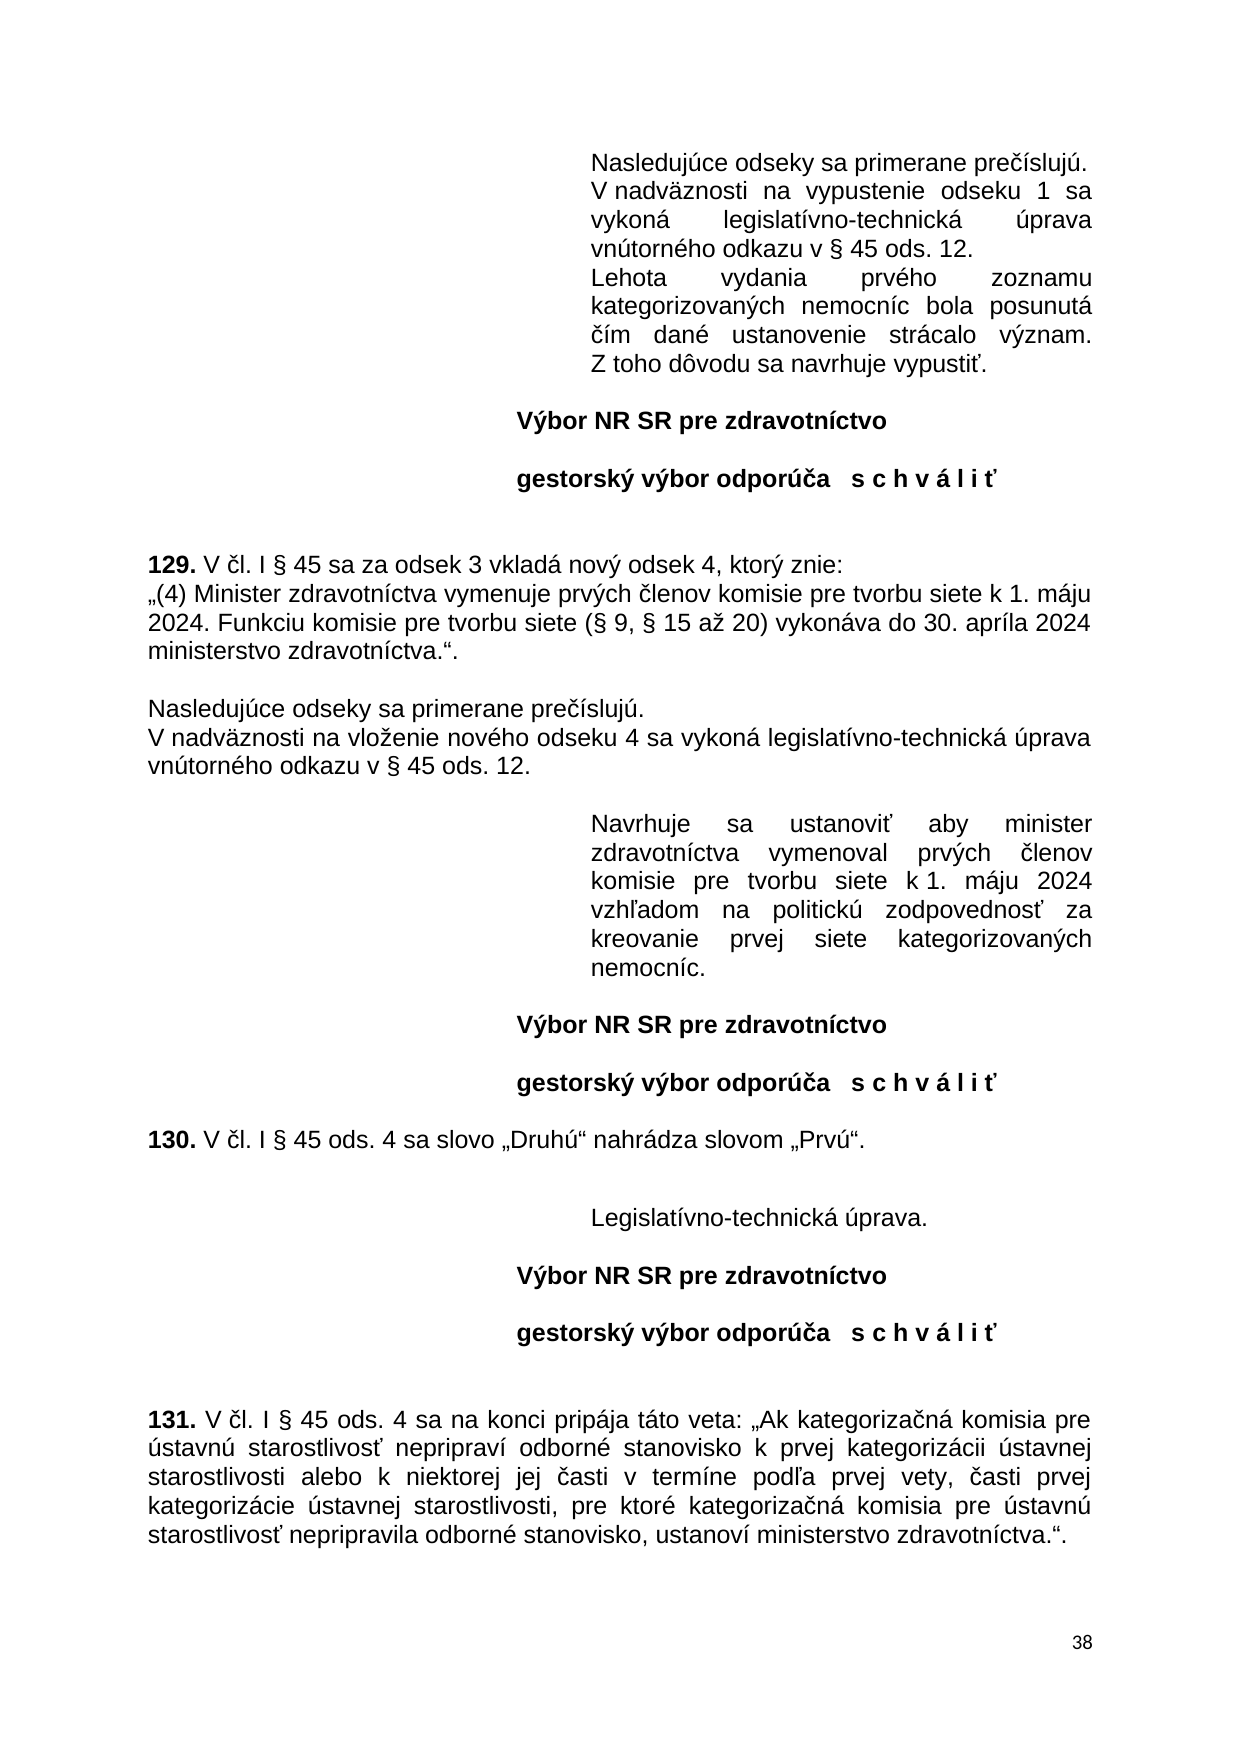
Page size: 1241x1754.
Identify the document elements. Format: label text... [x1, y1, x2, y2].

list Výbor NR SR pre zdravotníctvo [516, 1261, 1093, 1290]
text V nadväznosti na vloženie nového odseku 4 sa vykoná legislatívno-technická úprava vnútorného odkazu v § 45 ods. 12. [148, 723, 1093, 780]
list Výbor NR SR pre zdravotníctvo [516, 1010, 1093, 1039]
text 131. V čl. I § 45 ods. 4 sa na konci pripája táto veta: „Ak kategorizačná komisia pre ústavnú starostlivosť nepripraví odborné stanovisko k prvej kategorizácii ústavnej starostlivosti alebo k niektorej jej časti v termíne podľa prvej vety, časti prvej kategorizácie ústavnej starostlivosti, pre ktoré kategorizačná komisia pre ústavnú starostlivosť nepripravila odborné stanovisko, ustanoví ministerstvo zdravotníctva.“. [148, 1405, 1093, 1548]
list gestorský výbor odporúča s c h v á l i ť [516, 1068, 1093, 1096]
list gestorský výbor odporúča s c h v á l i ť [516, 464, 1093, 493]
text Lehota vydania prvého zoznamu kategorizovaných nemocníc bola posunutá čím dané ustanovenie strácalo význam. Z toho dôvodu sa navrhuje vypustiť. [537, 263, 1093, 378]
text „(4) Minister zdravotníctva vymenuje prvých členov komisie pre tvorbu siete k 1. máju 2024. Funkciu komisie pre tvorbu siete (§ 9, § 15 až 20) vykonáva do 30. apríla 2024 ministerstvo zdravotníctva.“. [148, 579, 1093, 665]
text Navrhuje sa ustanoviť aby minister zdravotníctva vymenoval prvých členov komisie pre tvorbu siete k 1. máju 2024 vzhľadom na politickú zodpovednosť za kreovanie prvej siete kategorizovaných nemocníc. [591, 809, 1093, 981]
list Legislatívno-technická úprava. [576, 1203, 1093, 1232]
text Nasledujúce odseky sa primerane prečíslujú. [148, 148, 1093, 176]
text Nasledujúce odseky sa primerane prečíslujú. [148, 694, 1093, 723]
text 130. V čl. I § 45 ods. 4 sa slovo „Druhú“ nahrádza slovom „Prvú“. [148, 1125, 1093, 1154]
text V nadväznosti na vypustenie odseku 1 sa vykoná legislatívno-technická úprava vnútorného odkazu v § 45 ods. 12. [537, 176, 1093, 263]
list gestorský výbor odporúča s c h v á l i ť [516, 1318, 1093, 1347]
text 129. V čl. I § 45 sa za odsek 3 vkladá nový odsek 4, ktorý znie: [148, 550, 1093, 579]
list Výbor NR SR pre zdravotníctvo [516, 406, 1093, 435]
